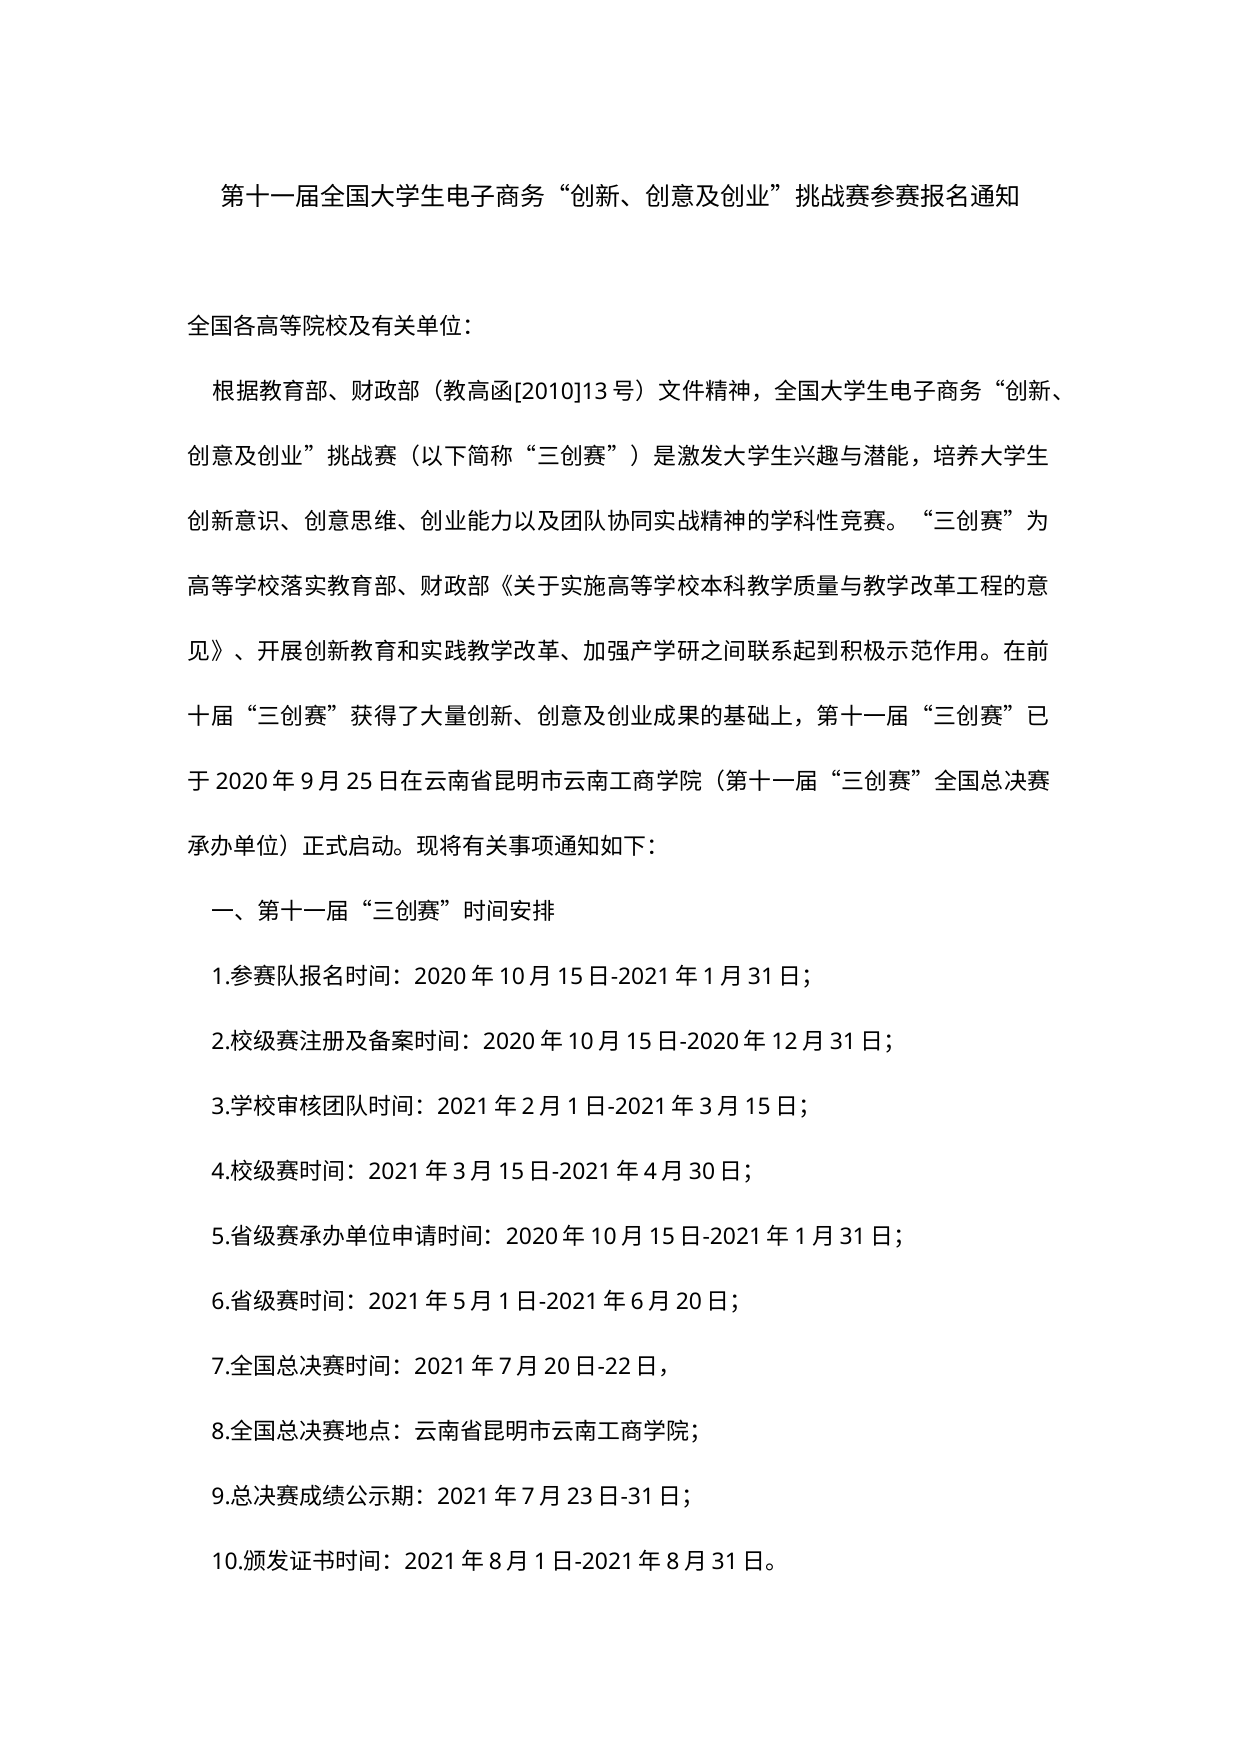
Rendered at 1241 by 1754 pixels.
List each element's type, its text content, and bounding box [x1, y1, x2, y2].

text 2.校级赛注册及备案时间：2020年10月15日-2020年12月31日； [187, 1007, 1053, 1072]
text 第十一届全国大学生电子商务“创新、创意及创业”挑战赛参赛报名通知 [187, 162, 1053, 227]
text 根据教育部、财政部（教高函[2010]13号）文件精神，全国大学生电子商务“创新、创意及创业”挑战赛（以下简称“三创赛”）是激发大学生兴趣与潜能，培养大学生创新意识、创意思维、创业能力以及团队协同实战精神的学科性竞赛。“三创赛”为高等学校落实教育部、财政部《关于实施高等学校本科教学质量与教学改革工程的意见》、开展创新教育和实践教学改革、加强产学研之间联系起到积极示范作用。在前十届“三创赛”获得了大量创新、创意及创业成果的基础上，第十一届“三创赛”已于2020年9月25日在云南省昆明市云南工商学院（第十一届“三创赛”全国总决赛承办单位）正式启动。现将有关事项通知如下： [187, 357, 1053, 877]
text 10.颁发证书时间：2021年8月1日-2021年8月31日。 [187, 1527, 1053, 1592]
text 1.参赛队报名时间：2020年10月15日-2021年1月31日； [187, 942, 1053, 1007]
text 4.校级赛时间：2021年3月15日-2021年4月30日； [187, 1137, 1053, 1202]
text 9.总决赛成绩公示期：2021年7月23日-31日； [187, 1462, 1053, 1527]
text 5.省级赛承办单位申请时间：2020年10月15日-2021年1月31日； [187, 1202, 1053, 1267]
text 6.省级赛时间：2021年5月1日-2021年6月20日； [187, 1267, 1053, 1332]
text 3.学校审核团队时间：2021年2月1日-2021年3月15日； [187, 1072, 1053, 1137]
text 全国各高等院校及有关单位： [187, 292, 1053, 357]
text 8.全国总决赛地点：云南省昆明市云南工商学院； [187, 1397, 1053, 1462]
text 一、第十一届“三创赛”时间安排 [187, 877, 1053, 942]
text 7.全国总决赛时间：2021年7月20日-22日， [187, 1332, 1053, 1397]
